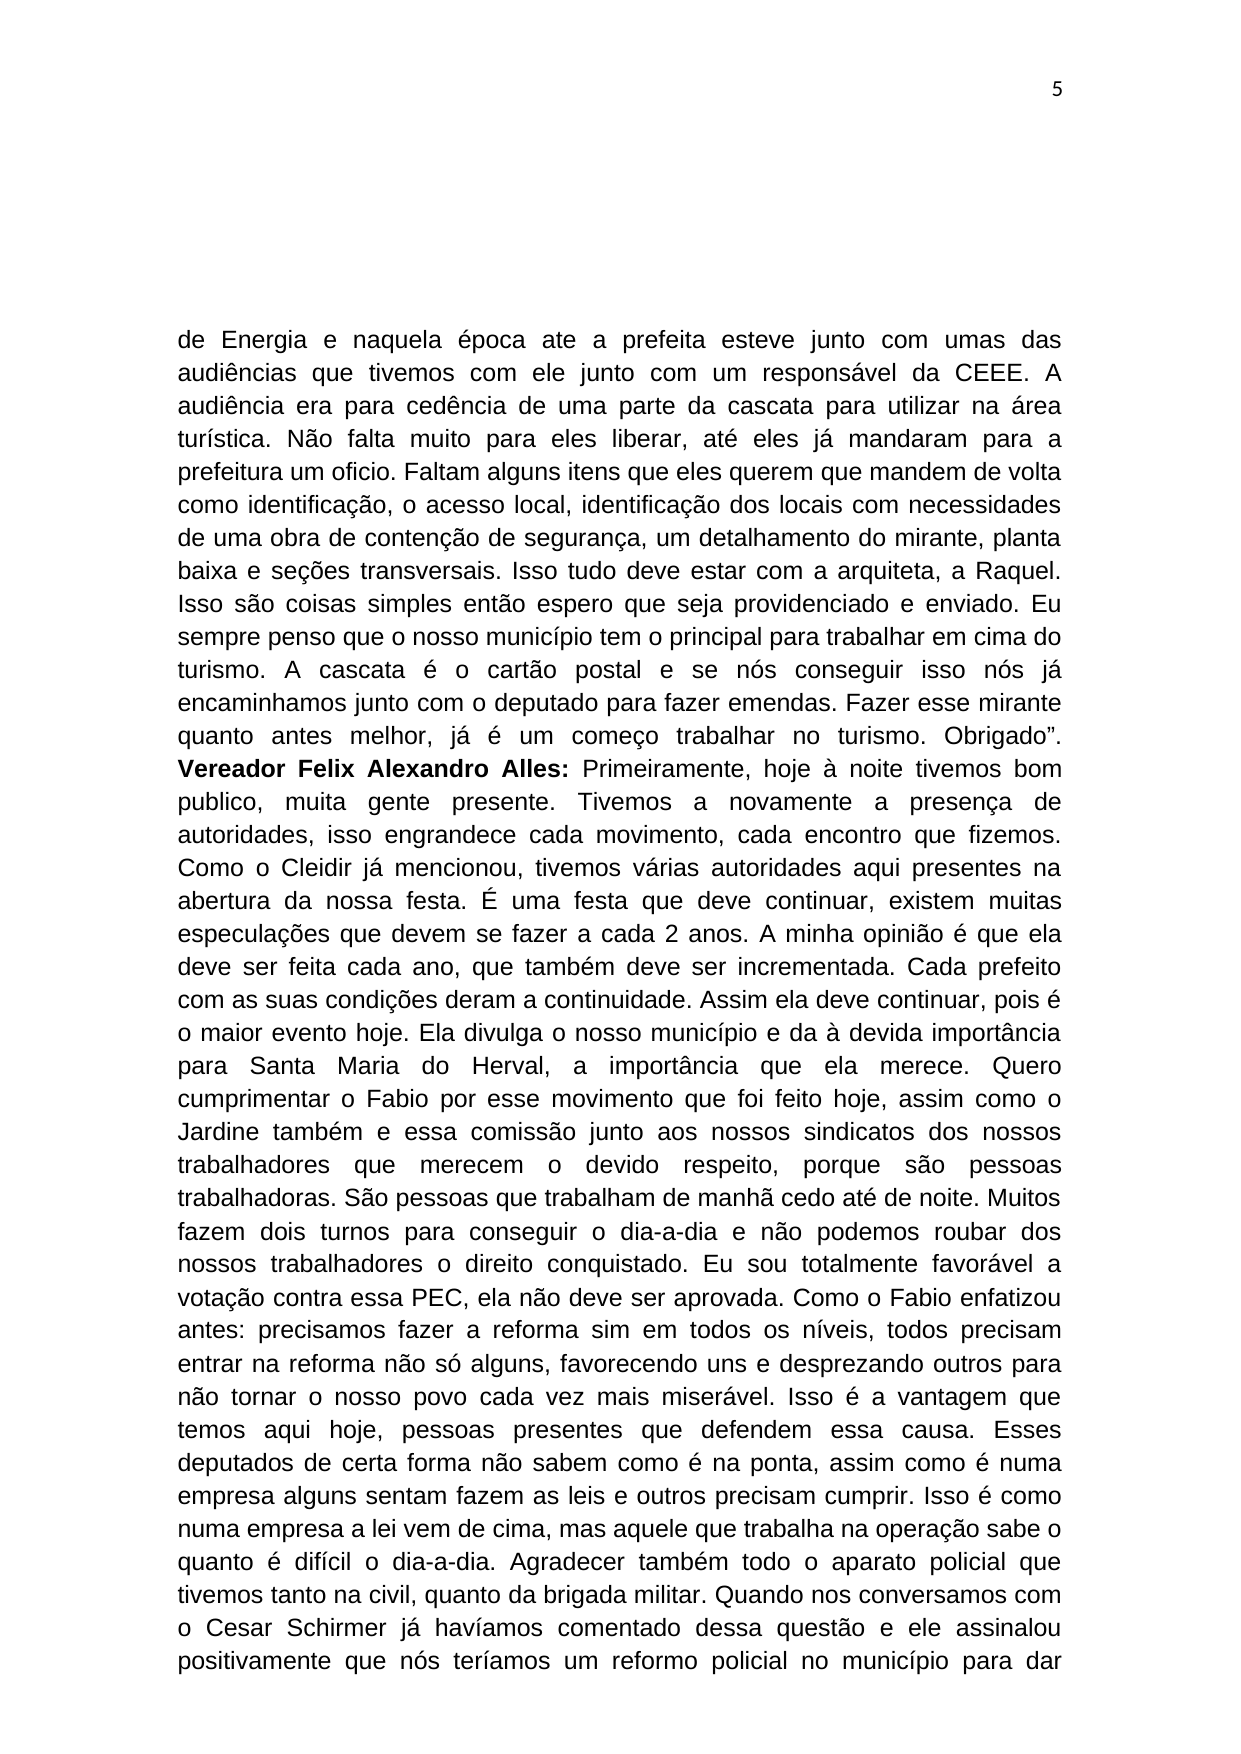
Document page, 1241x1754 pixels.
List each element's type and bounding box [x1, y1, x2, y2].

text [177, 325, 1063, 1674]
